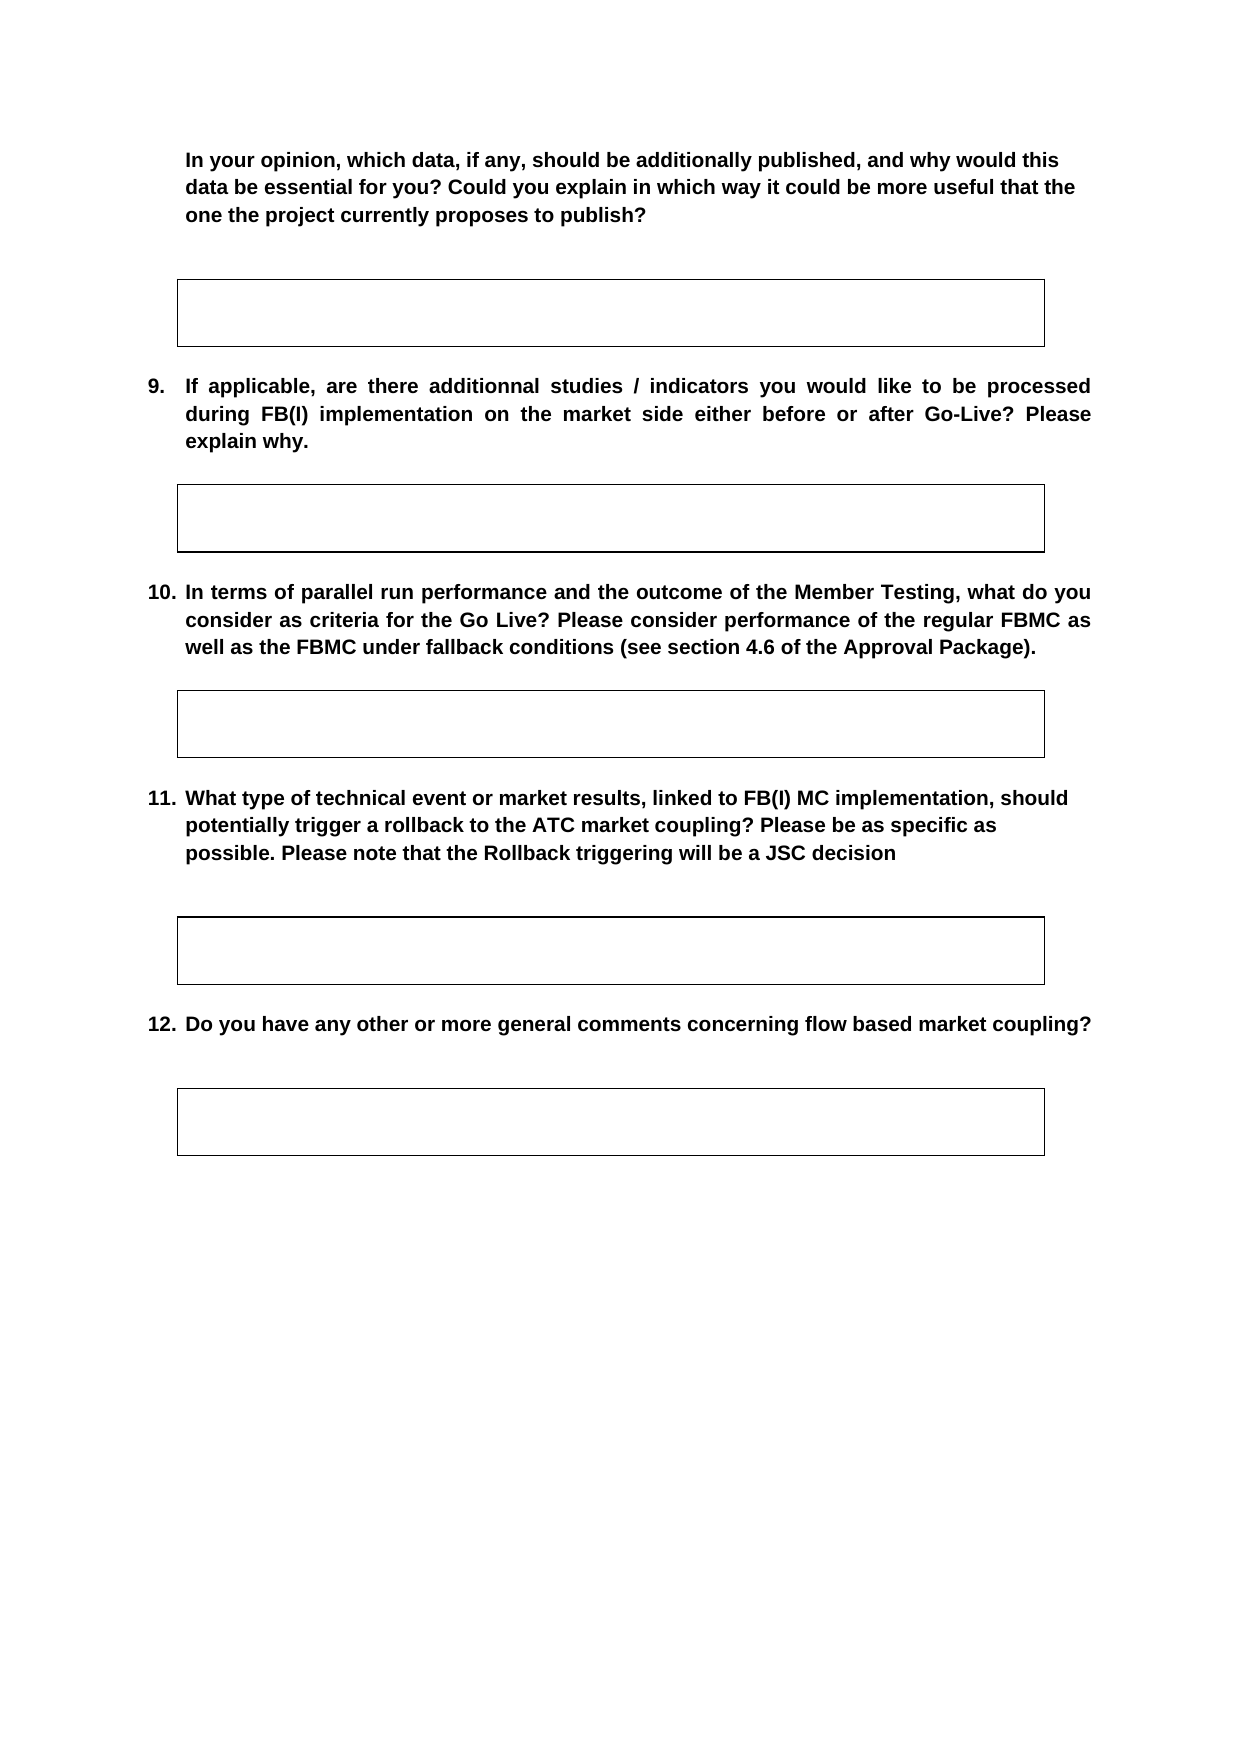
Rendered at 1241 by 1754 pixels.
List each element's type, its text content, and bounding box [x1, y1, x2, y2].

list What type of technical event or market results, linked to FB(I) MC implementation, should potentially trigger a rollback to the ATC market coupling? Please be as specific as possible. Please note that the Rollback triggering will be a JSC decision [148, 786, 1093, 864]
list In terms of parallel run performance and the outcome of the Member Testing, what do you consider as criteria for the Go Live? Please consider performance of the regular FBMC as well as the FBMC under fallback conditions (see section 4.6 of the Approval Package). [148, 580, 1093, 659]
table_header [178, 280, 1044, 346]
table_header [178, 691, 1044, 757]
text In your opinion, which data, if any, should be additionally published, and why would this data be essential for you? Could you explain in which way it could be more useful that the one the project currently proposes to publish? [185, 148, 1093, 227]
table_header [178, 1089, 1044, 1155]
list Do you have any other or more general comments concerning flow based market coupling? [148, 1012, 1093, 1036]
table_header [178, 485, 1044, 551]
list If applicable, are there additionnal studies / indicators you would like to be processed during FB(I) implementation on the market side either before or after Go-Live? Please explain why. [148, 374, 1093, 453]
table_header [178, 918, 1044, 984]
